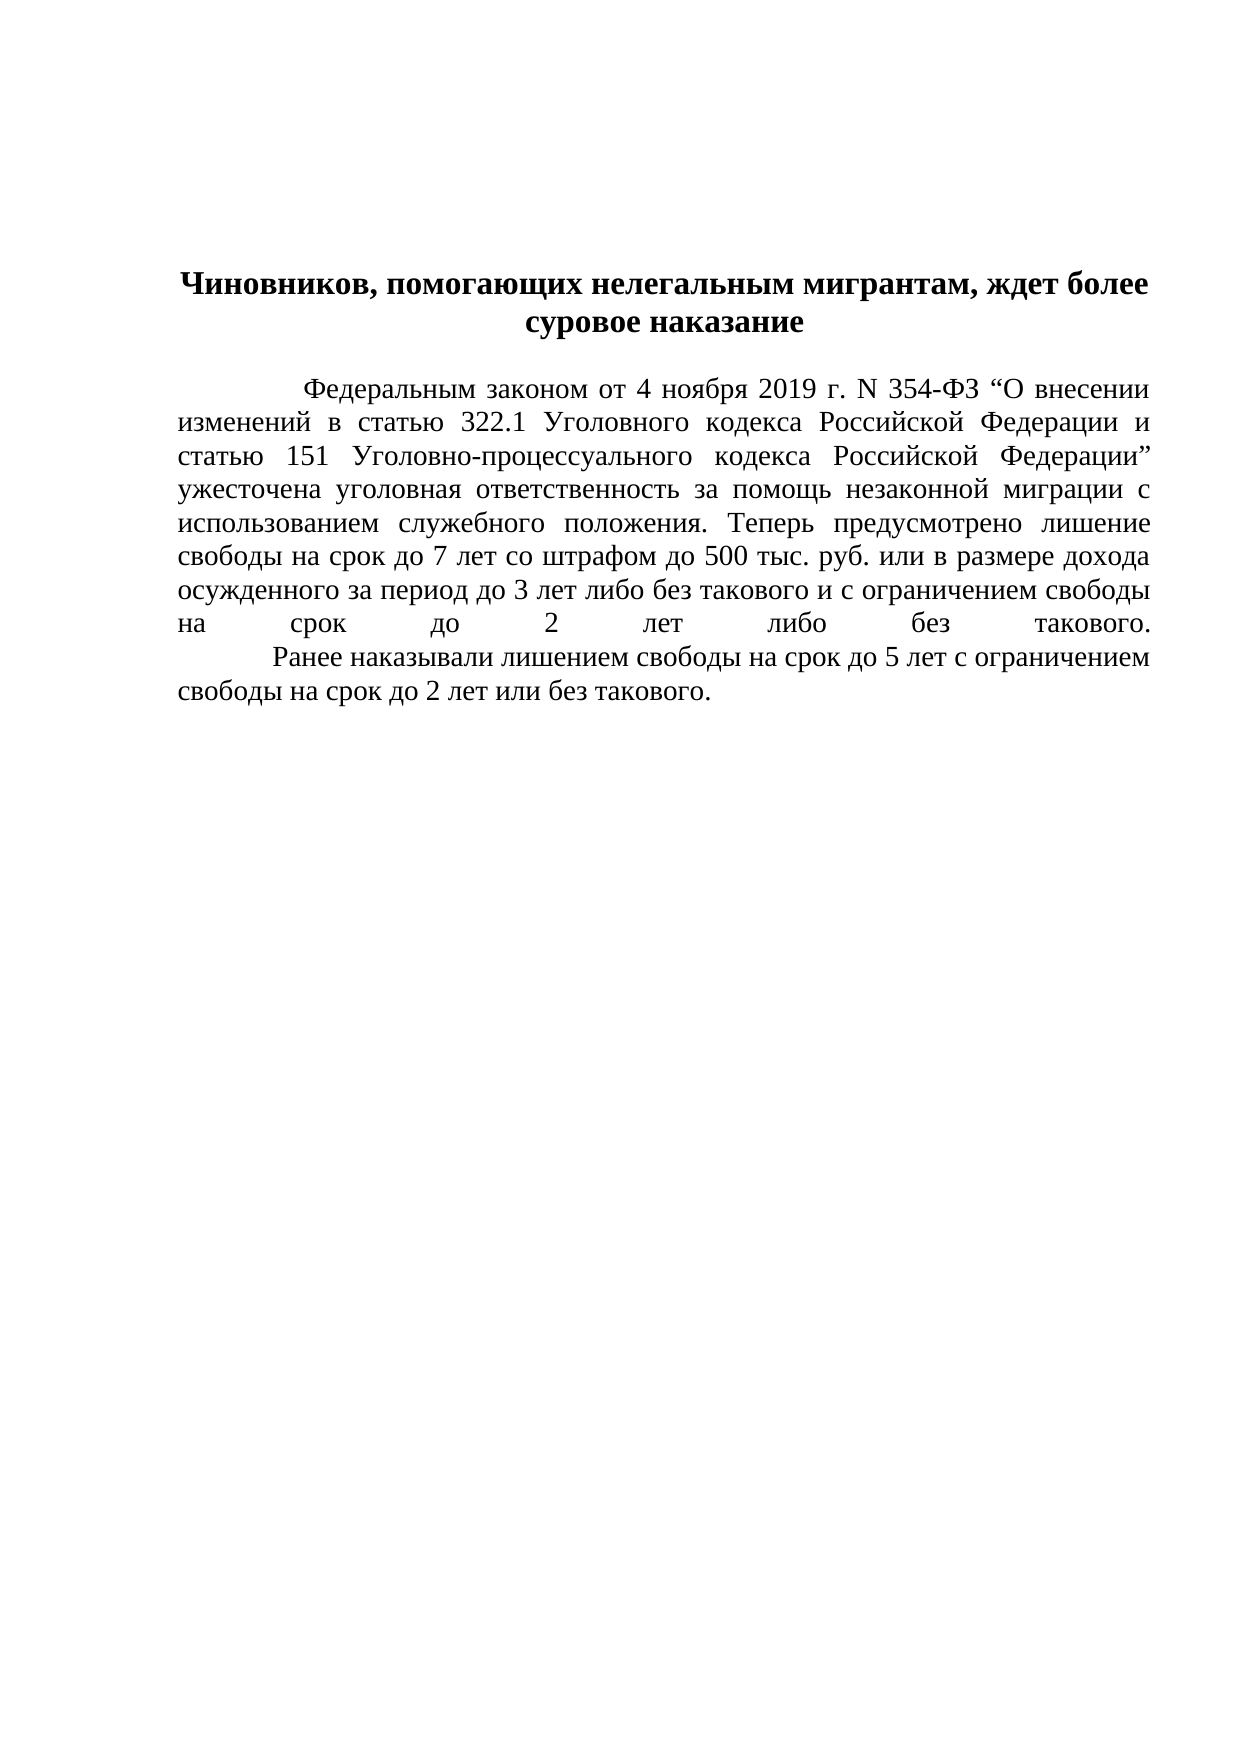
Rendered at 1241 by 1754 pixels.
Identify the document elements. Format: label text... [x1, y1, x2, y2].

text Чиновников, помогающих нелегальным мигрантам, ждет более суровое наказание [177, 263, 1152, 339]
text Федеральным законом от 4 ноября 2019 г. N 354-ФЗ “О внесении изменений в статью 322.1 Уголовного кодекса Российской Федерации и статью 151 Уголовно-процессуального кодекса Российской Федерации” ужесточена уголовная ответственность за помощь незаконной миграции с использованием служебного положения. Теперь предусмотрено лишение свободы на срок до 7 лет со штрафом до 500 тыс. руб. или в размере дохода осужденного за период до 3 лет либо без такового и с ограничением свободы на срок до 2 лет либо без такового. Ранее наказывали лишением свободы на срок до 5 лет с ограничением свободы на срок до 2 лет или без такового. [177, 371, 1152, 706]
